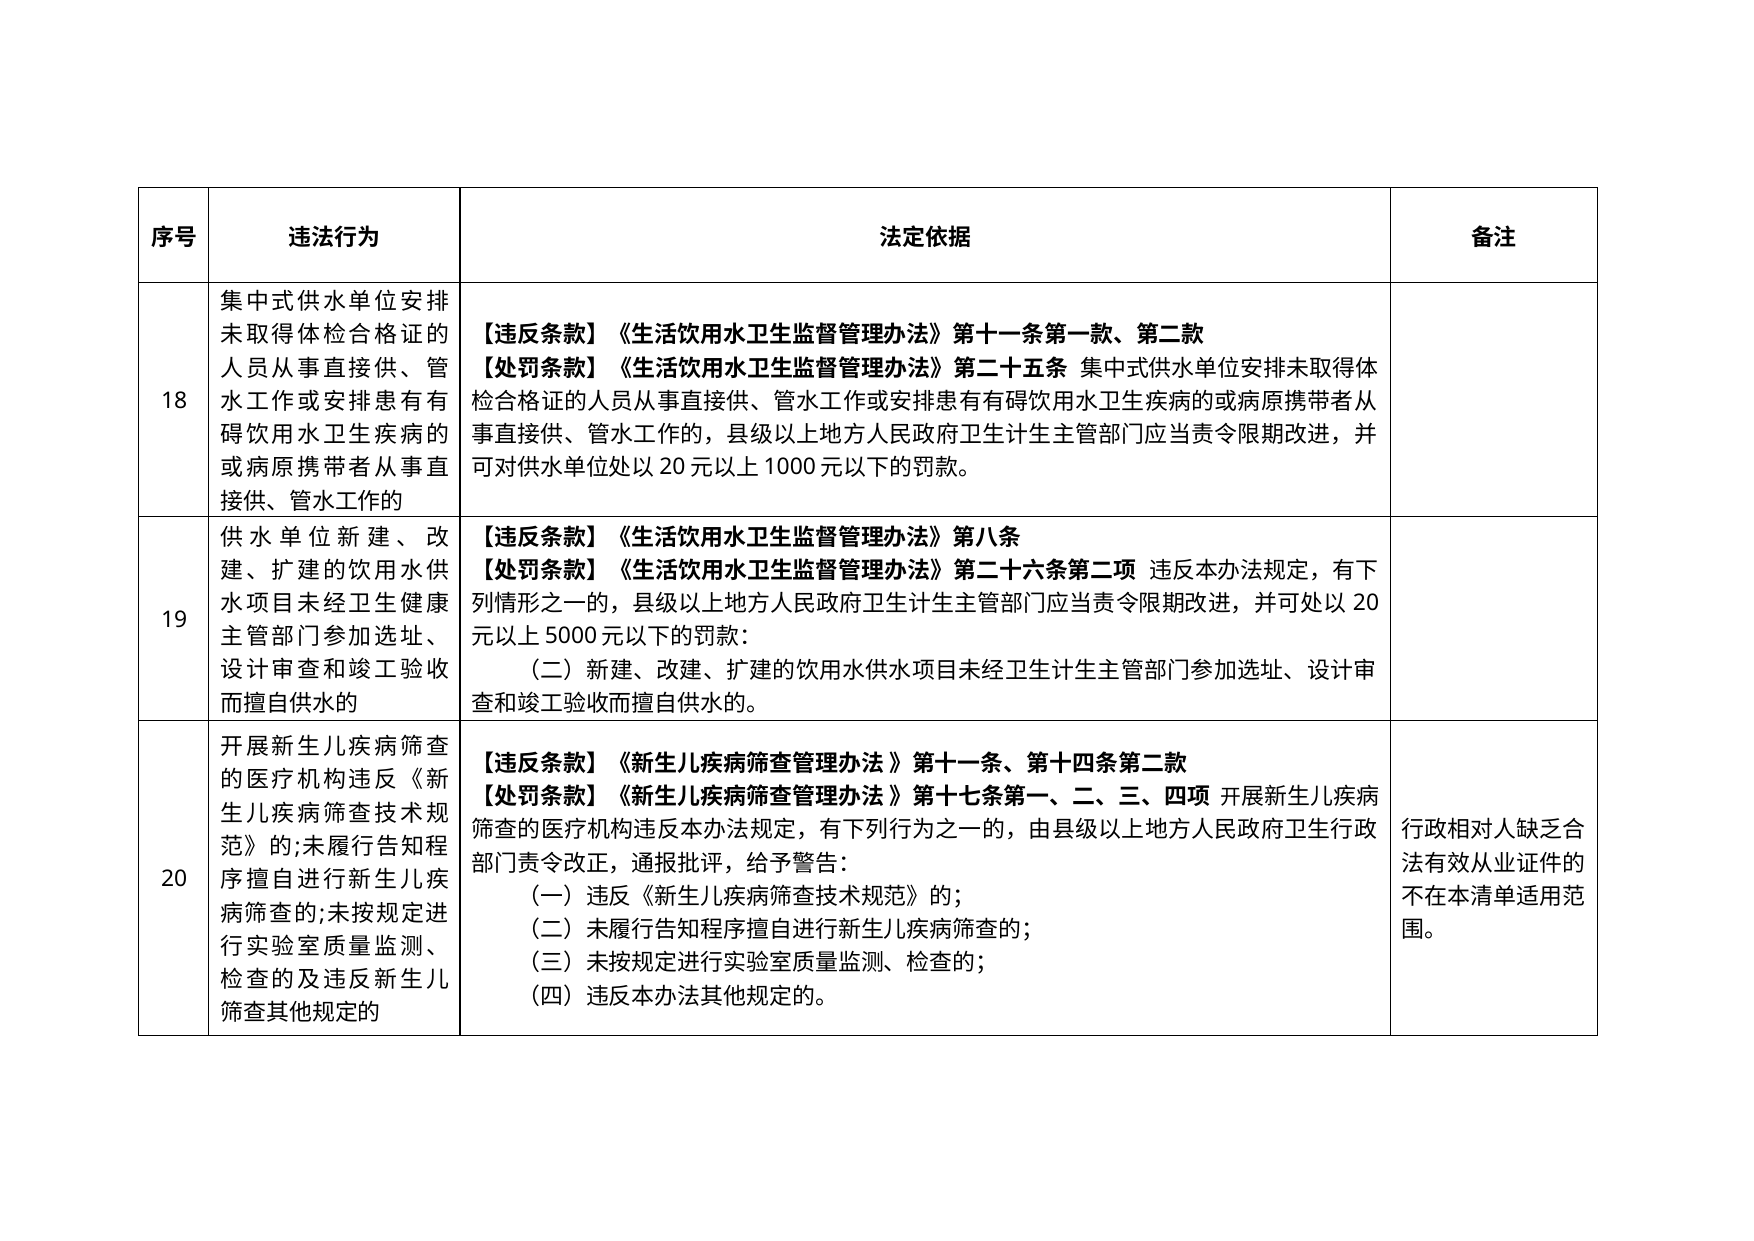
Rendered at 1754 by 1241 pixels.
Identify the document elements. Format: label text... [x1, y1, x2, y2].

table_cell [1391, 283, 1597, 516]
table_cell [1391, 517, 1597, 719]
table_cell 集中式供水单位安排未取得体检合格证的人员从事直接供、管水工作或安排患有有碍饮用水卫生疾病的或病原携带者从事直接供、管水工作的 [209, 283, 459, 516]
table_cell 供水单位新建、改建、扩建的饮用水供水项目未经卫生健康主管部门参加选址、设计审查和竣工验收而擅自供水的 [209, 517, 459, 719]
table_header 违法行为 [209, 188, 459, 282]
table_cell 【违反条款】《生活饮用水卫生监督管理办法》第十一条第一款、第二款 【处罚条款】《生活饮用水卫生监督管理办法》第二十五条 集中式供水单位安排未取得体检合格证的人员从事直接供、管水工作或安排患有有碍饮用水卫生疾病的或病原携带者从事直接供、管水工作的，县级以上地方人民政府卫生计生主管部门应当责令限期改进，并可对供水单位处以20元以上1000元以下的罚款。 [461, 283, 1390, 516]
table_cell 开展新生儿疾病筛查的医疗机构违反《新生儿疾病筛查技术规范》的;未履行告知程序擅自进行新生儿疾病筛查的;未按规定进行实验室质量监测、检查的及违反新生儿筛查其他规定的 [209, 721, 459, 1035]
table_header 备注 [1391, 188, 1597, 282]
table_cell 20 [139, 721, 208, 1035]
table_cell 19 [139, 517, 208, 719]
table_header 序号 [139, 188, 208, 282]
table_cell 【违反条款】《生活饮用水卫生监督管理办法》第八条 【处罚条款】《生活饮用水卫生监督管理办法》第二十六条第二项 违反本办法规定，有下列情形之一的，县级以上地方人民政府卫生计生主管部门应当责令限期改进，并可处以20元以上5000元以下的罚款： （二）新建、改建、扩建的饮用水供水项目未经卫生计生主管部门参加选址、设计审查和竣工验收而擅自供水的。 [461, 517, 1390, 719]
table_cell 行政相对人缺乏合法有效从业证件的不在本清单适用范围。 [1391, 721, 1597, 1035]
table_header 法定依据 [461, 188, 1390, 282]
table_cell 18 [139, 283, 208, 516]
table_cell 【违反条款】《新生儿疾病筛查管理办法 》第十一条、第十四条第二款 【处罚条款】《新生儿疾病筛查管理办法 》第十七条第一、二、三、四项 开展新生儿疾病筛查的医疗机构违反本办法规定，有下列行为之一的，由县级以上地方人民政府卫生行政部门责令改正，通报批评，给予警告： （一）违反《新生儿疾病筛查技术规范》的； （二）未履行告知程序擅自进行新生儿疾病筛查的； （三）未按规定进行实验室质量监测、检查的； （四）违反本办法其他规定的。 [461, 721, 1390, 1035]
